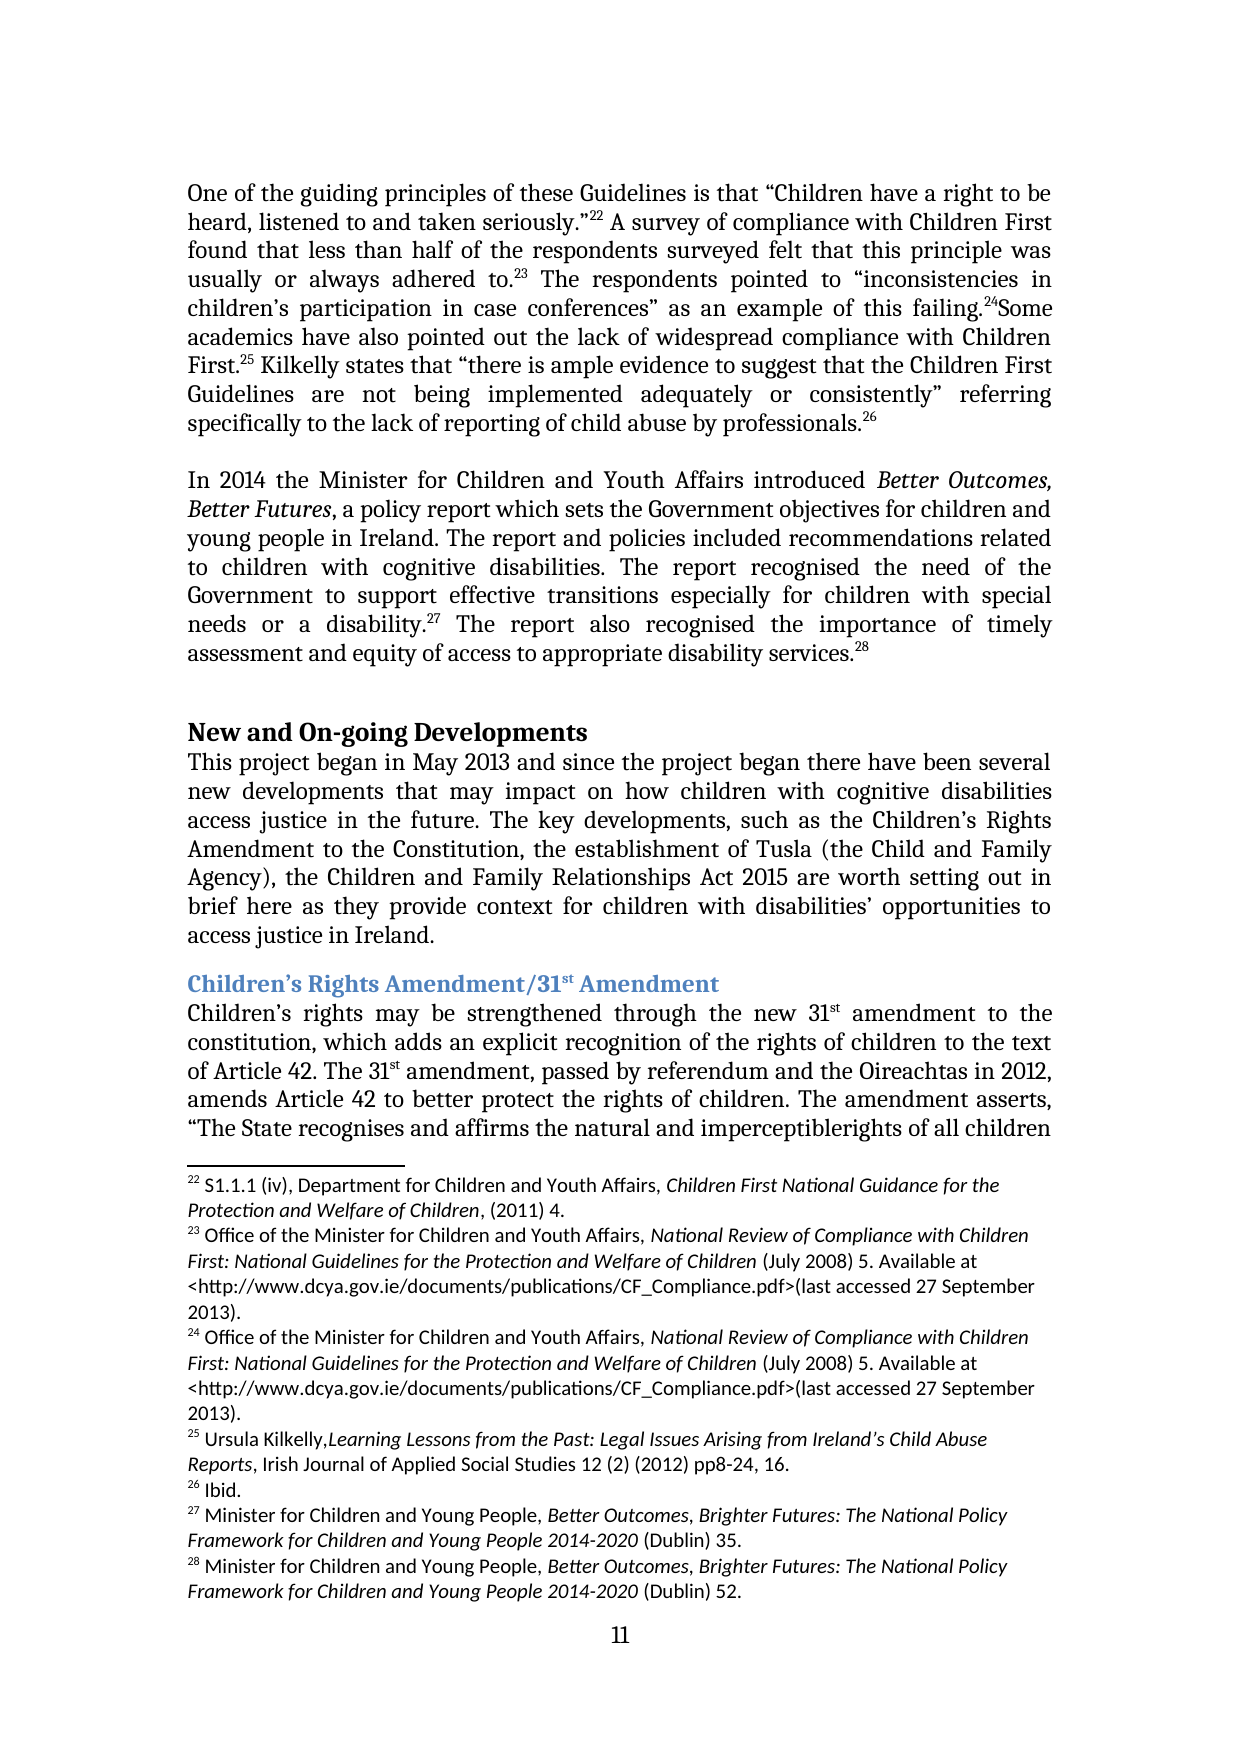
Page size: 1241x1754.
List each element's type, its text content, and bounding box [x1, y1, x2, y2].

subtitle Children’s Rights Amendment/31st Amendment [187, 970, 1053, 999]
text One of the guiding principles of these Guidelines is that “Children have a right to be heard, listened to and taken seriously.” A survey of compliance with Children First found that less than half of the respondents surveyed felt that this principle was usually or always adhered to. The respondents pointed to “inconsistencies in children’s participation in case conferences” as an example of this failing.Some academics have also pointed out the lack of widespread compliance with Children First. Kilkelly states that “there is ample evidence to suggest that the Children First Guidelines are not being implemented adequately or consistently” referring specifically to the lack of reporting of child abuse by professionals. [187, 179, 1053, 437]
text Children’s rights may be strengthened through the new 31st amendment to the constitution, which adds an explicit recognition of the rights of children to the text of Article 42. The 31st amendment, passed by referendum and the Oireachtas in 2012, amends Article 42 to better protect the rights of children. The amendment asserts, “The State recognises and affirms the natural and imperceptiblerights of all children and shall, as far as practicable, by its laws protect and vindicate those rights.” The amendment retains a best interest approach but emphasises a “due regard for the natural and imprescriptible rights of the child”. [187, 999, 1053, 1143]
subtitle New and On-going Developments [187, 717, 1053, 748]
text In 2014 the Minister for Children and Youth Affairs introduced Better Outcomes, Better Futures, a policy report which sets the Government objectives for children and young people in Ireland. The report and policies included recommendations related to children with cognitive disabilities. The report recognised the need of the Government to support effective transitions especially for children with special needs or a disability. The report also recognised the importance of timely assessment and equity of access to appropriate disability services. [187, 466, 1053, 667]
text This project began in May 2013 and since the project began there have been several new developments that may impact on how children with cognitive disabilities access justice in the future. The key developments, such as the Children’s Rights Amendment to the Constitution, the establishment of Tusla (the Child and Family Agency), the Children and Family Relationships Act 2015 are worth setting out in brief here as they provide context for children with disabilities’ opportunities to access justice in Ireland. [187, 748, 1053, 949]
